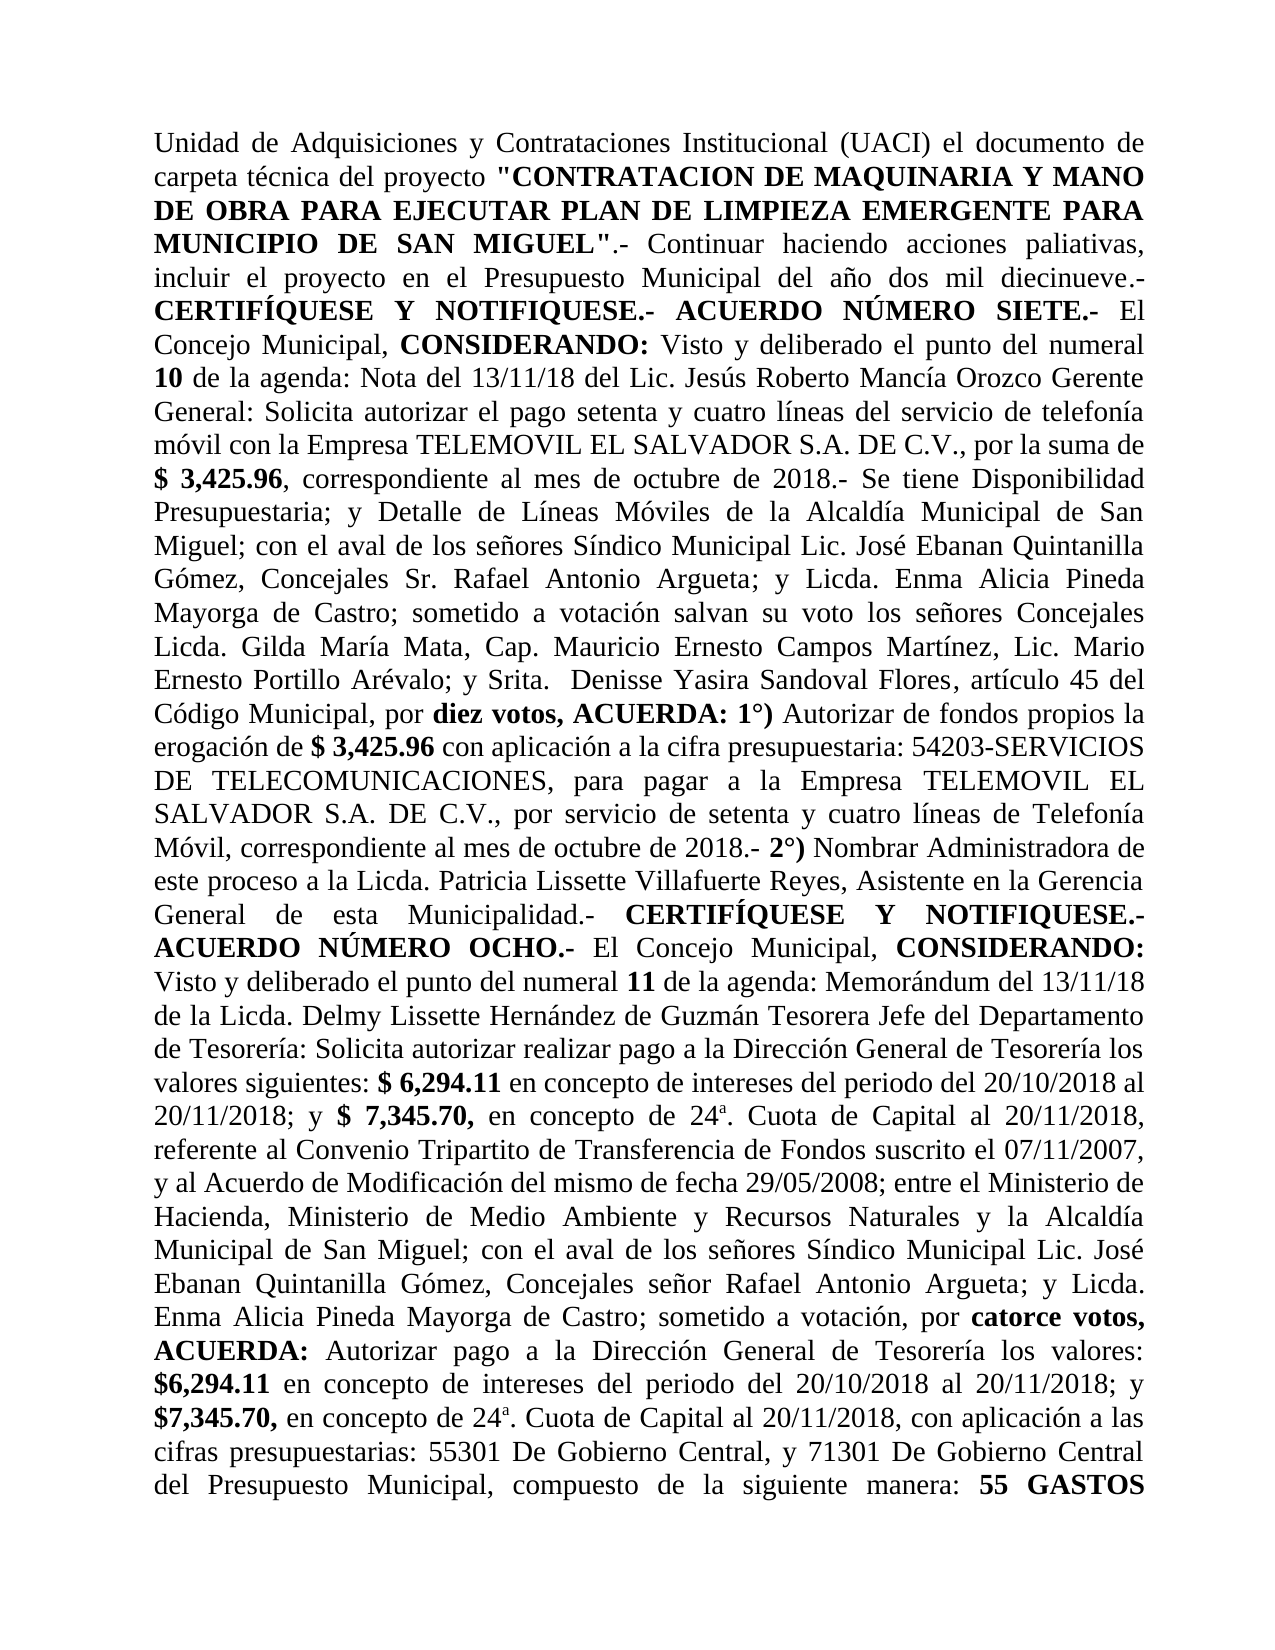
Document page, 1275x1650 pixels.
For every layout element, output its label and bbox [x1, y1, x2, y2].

text [153, 126, 1145, 1501]
